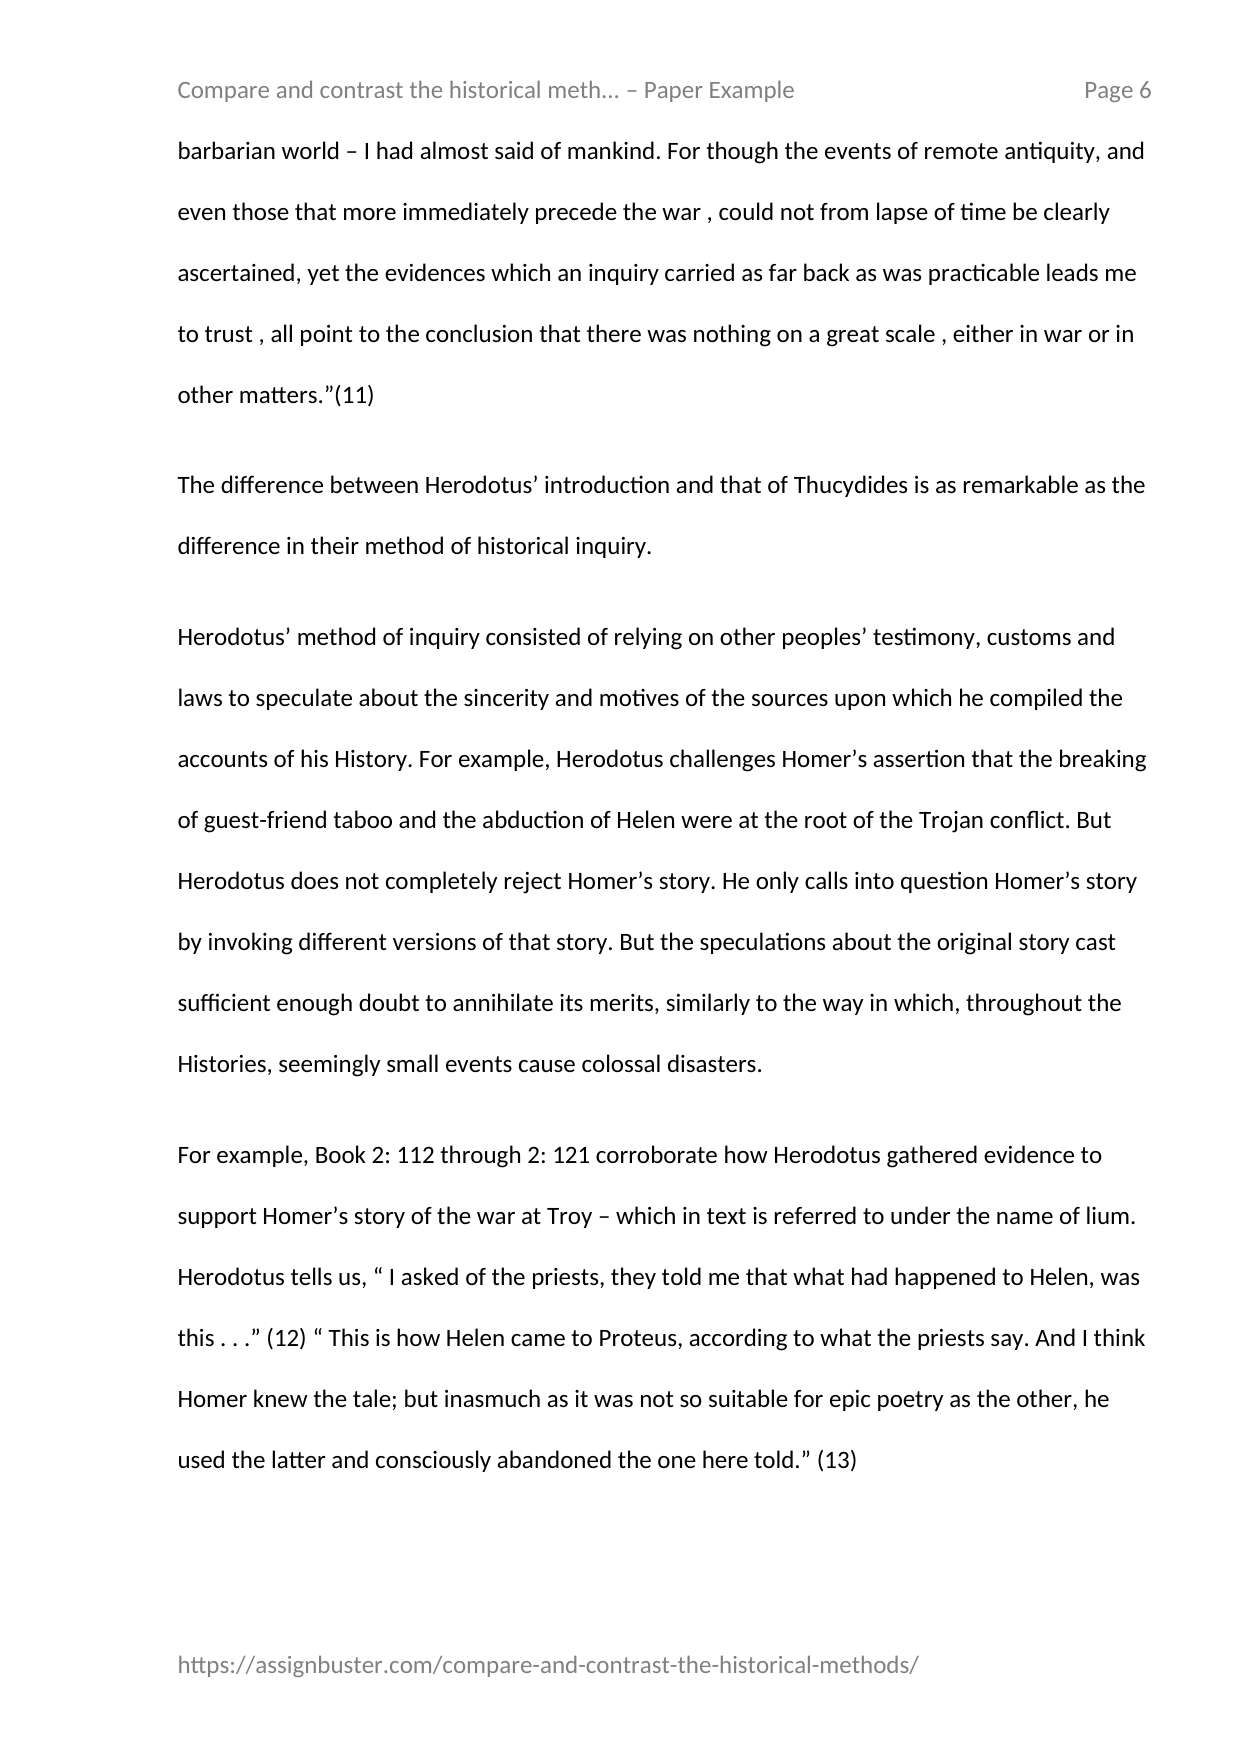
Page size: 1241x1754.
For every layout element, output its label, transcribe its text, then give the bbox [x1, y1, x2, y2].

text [177, 135, 1152, 409]
text The difference between Herodotus’ introduction and that of Thucydides is as remarkable as the difference in their method of historical inquiry. [177, 469, 1152, 561]
text Herodotus’ method of inquiry consisted of relying on other peoples’ testimony, customs and laws to speculate about the sincerity and motives of the sources upon which he compiled the accounts of his History. For example, Herodotus challenges Homer’s assertion that the breaking of guest-friend taboo and the abduction of Helen were at the root of the Trojan conflict. But Herodotus does not completely reject Homer’s story. He only calls into question Homer’s story by invoking different versions of that story. But the speculations about the original story cast sufficient enough doubt to annihilate its merits, similarly to the way in which, throughout the Histories, seemingly small events cause colossal disasters. [177, 621, 1152, 1079]
text For example, Book 2: 112 through 2: 121 corroborate how Herodotus gathered evidence to support Homer’s story of the war at Troy – which in text is referred to under the name of lium. Herodotus tells us, “ I asked of the priests, they told me that what had happened to Helen, was this . . .” (12) “ This is how Helen came to Proteus, according to what the priests say. And I think Homer knew the tale; but inasmuch as it was not so suitable for epic poetry as the other, he used the latter and consciously abandoned the one here told.” (13) [177, 1139, 1152, 1474]
